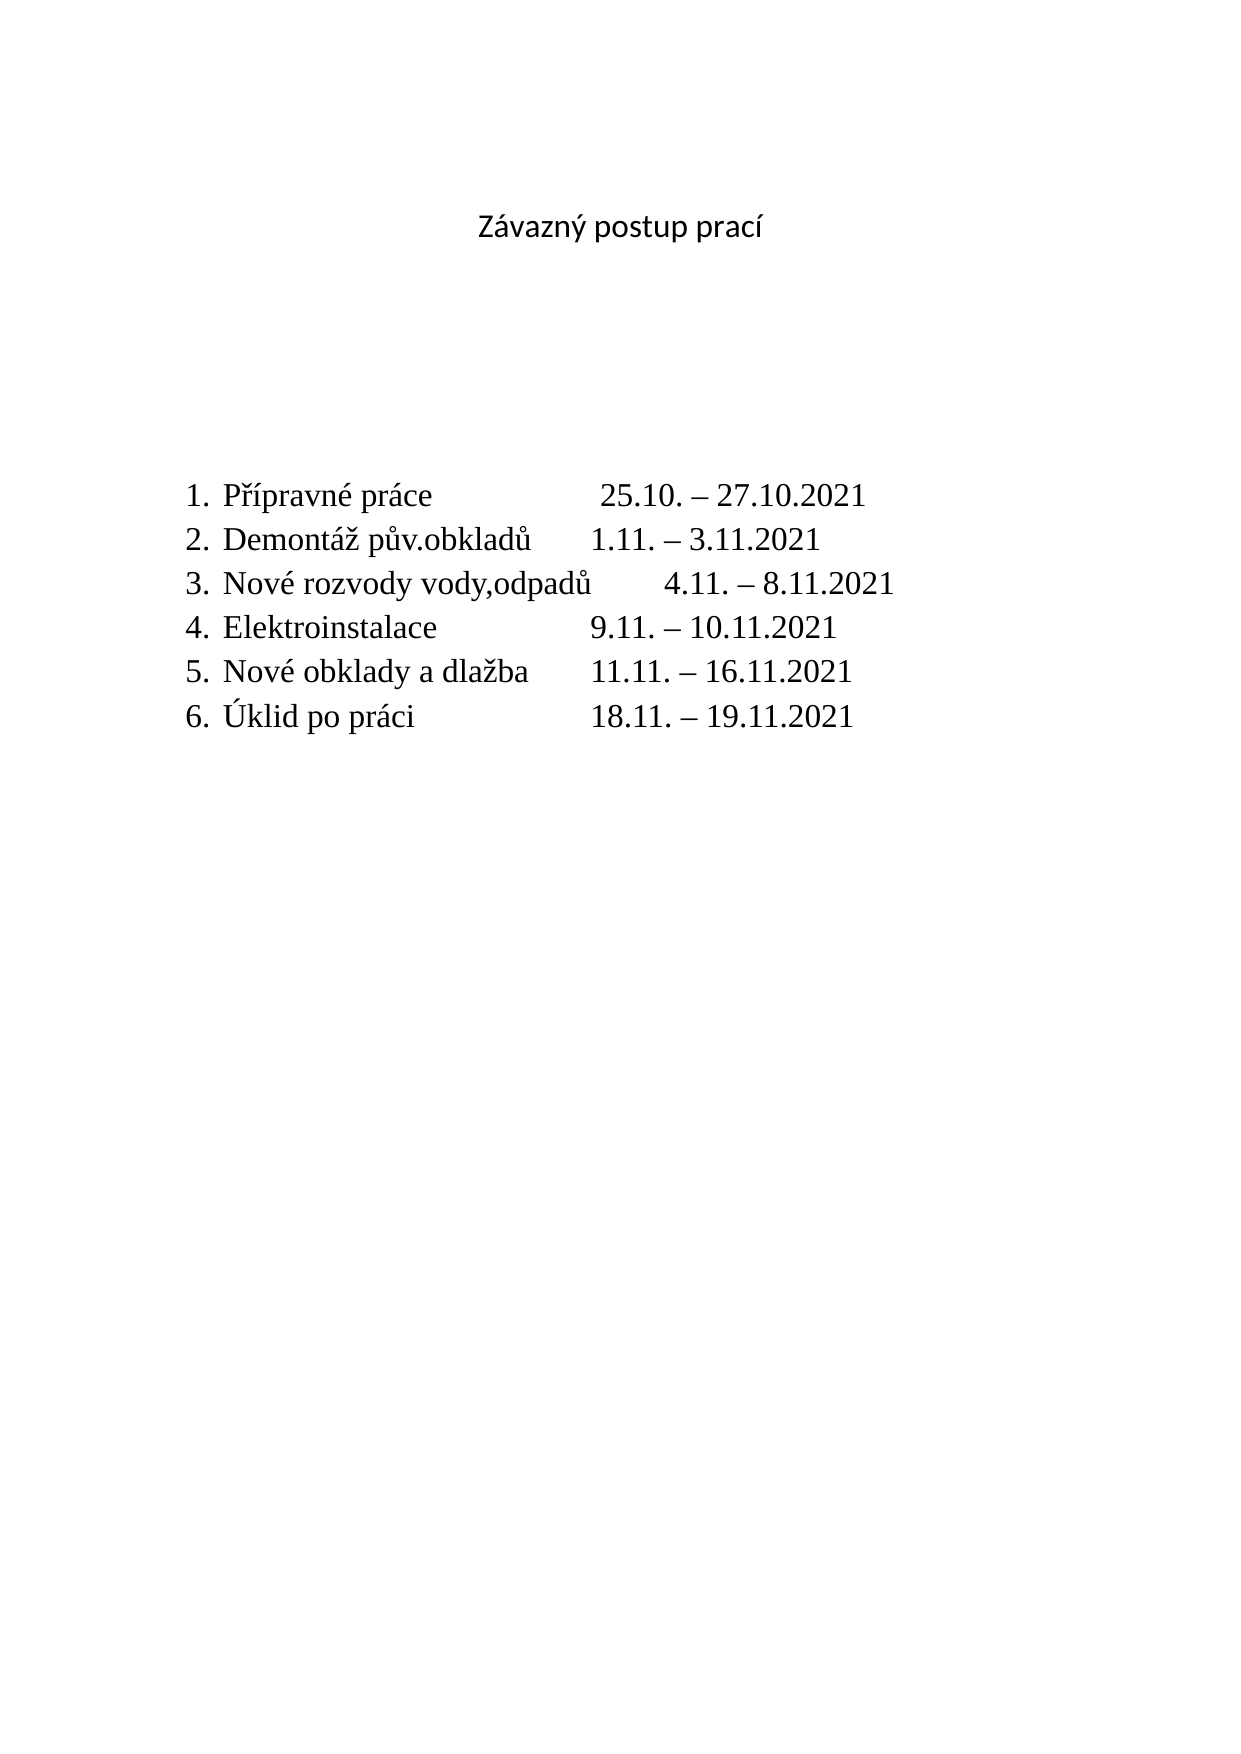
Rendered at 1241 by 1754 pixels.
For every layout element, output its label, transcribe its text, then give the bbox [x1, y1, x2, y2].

list Demontáž pův.obkladů 1.11. – 3.11.2021 [185, 519, 1093, 558]
list Přípravné práce 25.10. – 27.10.2021 [185, 476, 1093, 514]
list Elektroinstalace 9.11. – 10.11.2021 [185, 608, 1093, 646]
text Závazný postup prací [148, 205, 1093, 246]
list Nové rozvody vody,odpadů 4.11. – 8.11.2021 [185, 564, 1093, 602]
list Úklid po práci 18.11. – 19.11.2021 [185, 696, 1093, 734]
list Nové obklady a dlažba 11.11. – 16.11.2021 [185, 652, 1093, 690]
